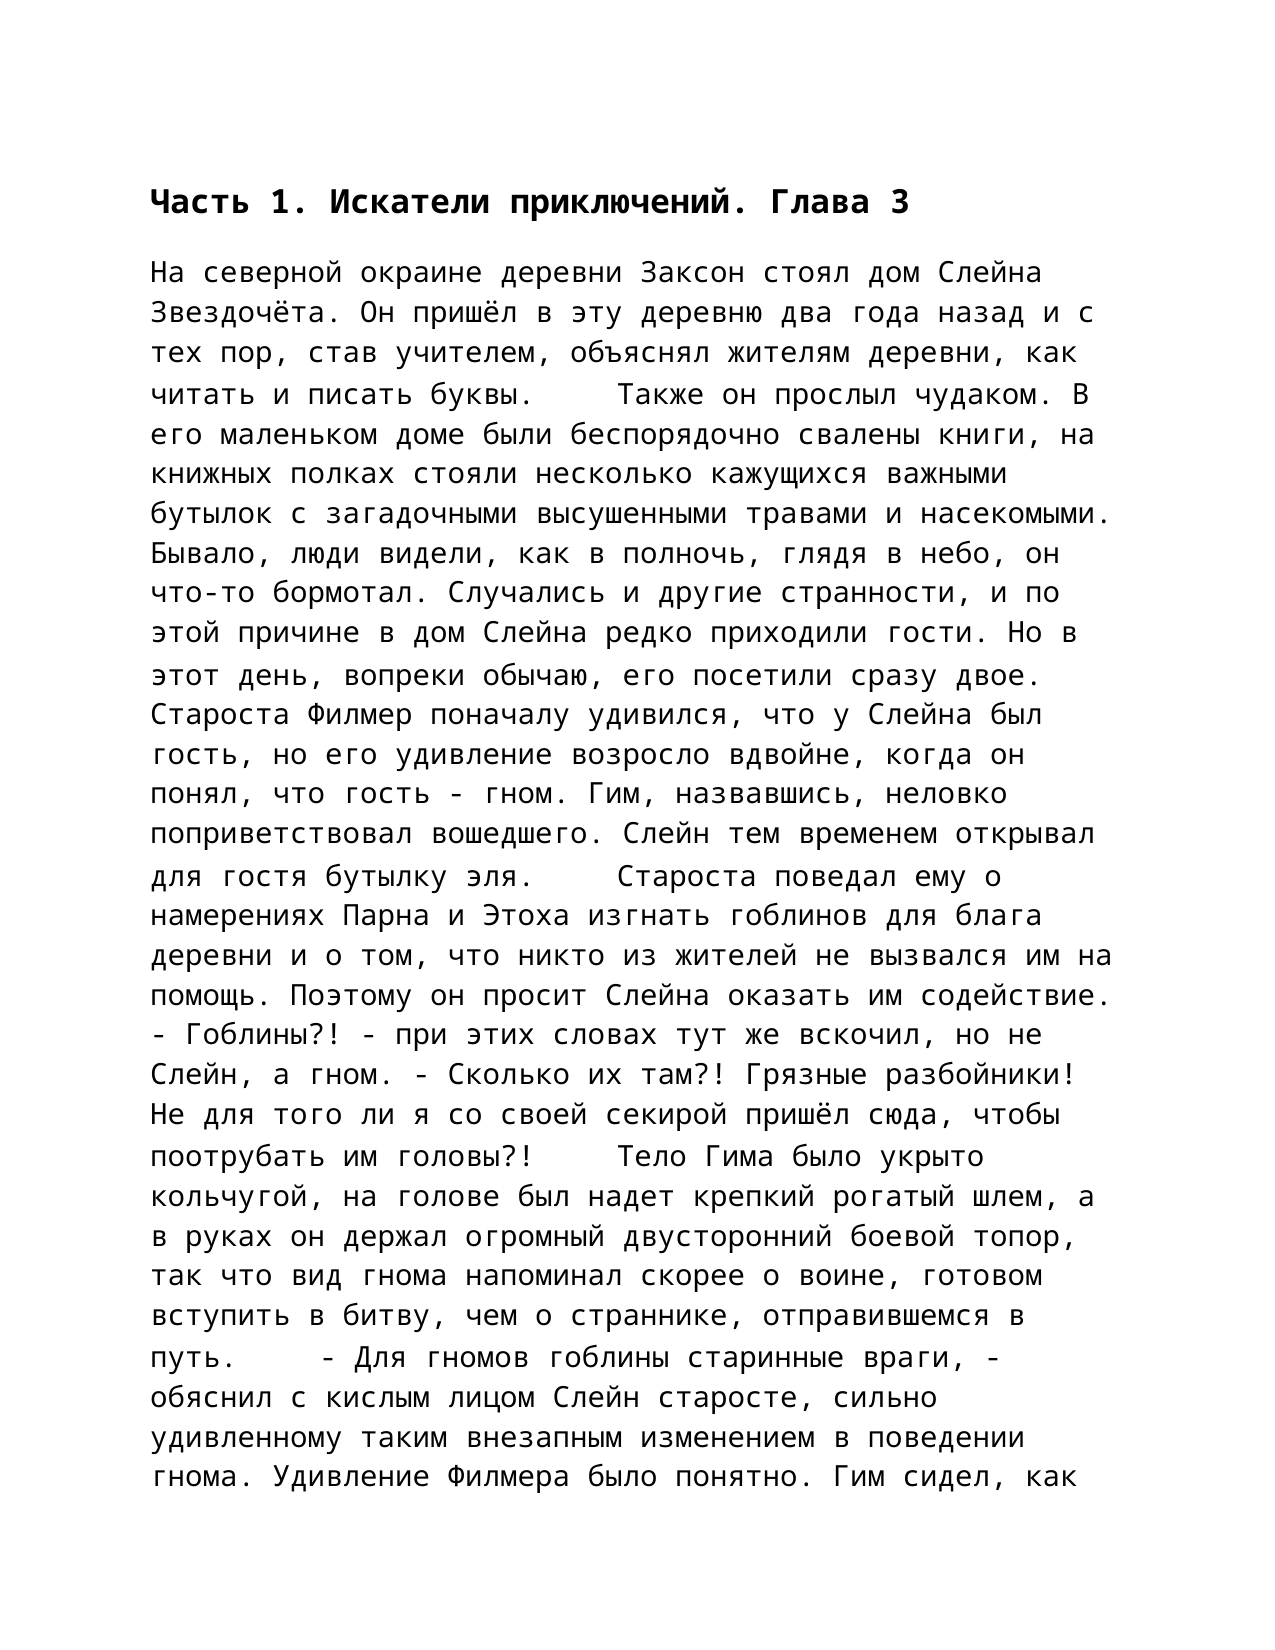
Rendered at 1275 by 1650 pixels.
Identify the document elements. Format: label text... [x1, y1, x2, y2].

text Часть 1. Искатели приключений. Глава 3 [150, 178, 1125, 223]
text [150, 251, 1125, 1495]
